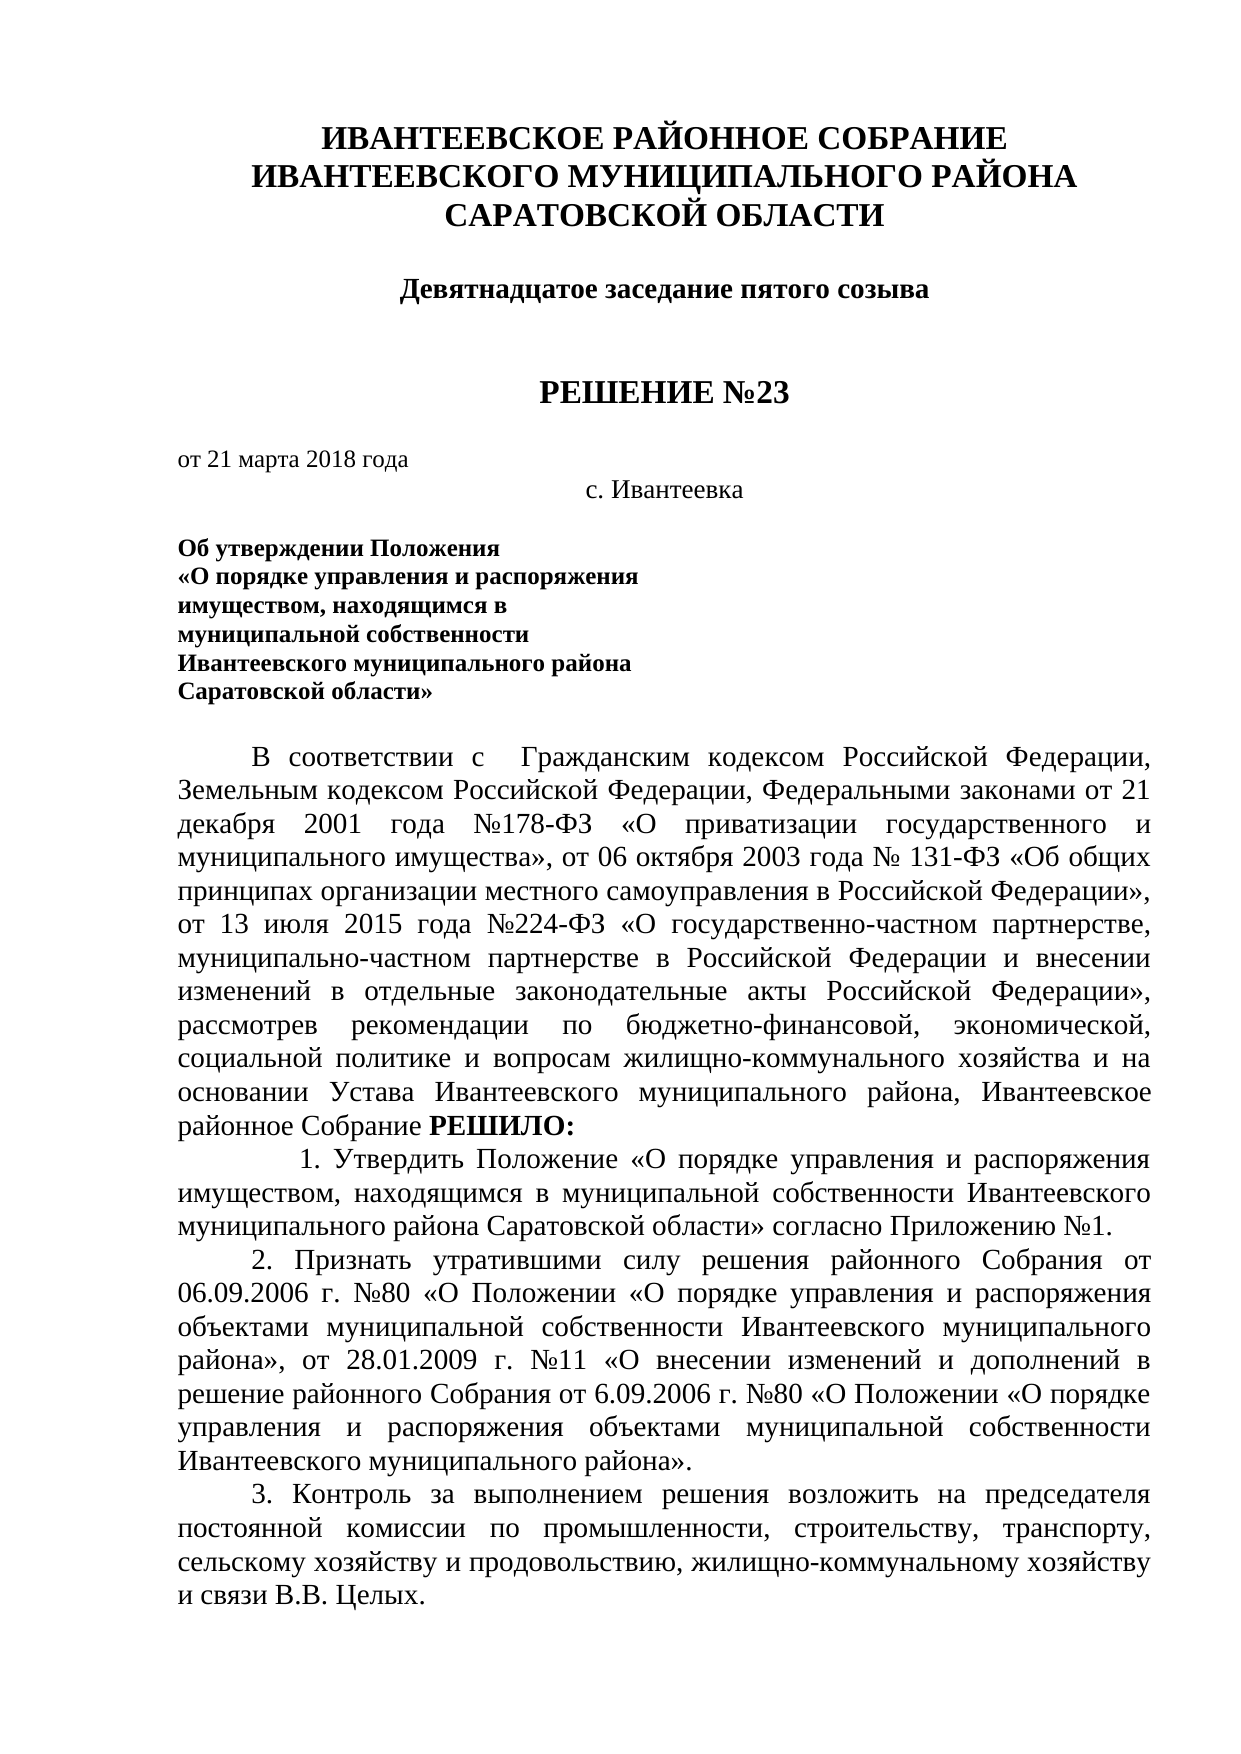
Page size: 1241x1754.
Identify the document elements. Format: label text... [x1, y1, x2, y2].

text Об утверждении Положения [177, 533, 1152, 561]
text от 21 марта 2018 года [177, 444, 1152, 473]
text 2. Признать утратившими силу решения районного Собрания от 06.09.2006 г. №80 «О Положении «О порядке управления и распоряжения объектами муниципальной собственности Ивантеевского муниципального района», от 28.01.2009 г. №11 «О внесении изменений и дополнений в решение районного Собрания от 6.09.2006 г. №80 «О Положении «О порядке управления и распоряжения объектами муниципальной собственности Ивантеевского муниципального района». [177, 1242, 1152, 1477]
text 3. Контроль за выполнением решения возложить на председателя постоянной комиссии по промышленности, строительству, транспорту, сельскому хозяйству и продовольствию, жилищно-коммунальному хозяйству и связи В.В. Целых. [177, 1477, 1152, 1611]
text В соответствии с Гражданским кодексом Российской Федерации, Земельным кодексом Российской Федерации, Федеральными законами от 21 декабря 2001 года №178-ФЗ «О приватизации государственного и муниципального имущества», от 06 октября 2003 года № 131-ФЗ «Об общих принципах организации местного самоуправления в Российской Федерации», от 13 июля 2015 года №224-ФЗ «О государственно-частном партнерстве, муниципально-частном партнерстве в Российской Федерации и внесении изменений в отдельные законодательные акты Российской Федерации», рассмотрев рекомендации по бюджетно-финансовой, экономической, социальной политике и вопросам жилищно-коммунального хозяйства и на основании Устава Ивантеевского муниципального района, Ивантеевское районное Собрание РЕШИЛО: [177, 739, 1152, 1141]
text 1. Утвердить Положение «О порядке управления и распоряжения имуществом, находящимся в муниципальной собственности Ивантеевского муниципального района Саратовской области» согласно Приложению №1. [177, 1141, 1152, 1242]
text с. Ивантеевка [177, 473, 1152, 504]
text ИВАНТЕЕВСКОГО МУНИЦИПАЛЬНОГО РАЙОНА [177, 156, 1152, 195]
text Ивантеевского муниципального района [177, 648, 1121, 676]
text САРАТОВСКОЙ ОБЛАСТИ [177, 195, 1152, 233]
text муниципальной собственности [177, 619, 1152, 648]
text РЕШЕНИЕ №23 [177, 372, 1152, 410]
text Саратовской области» [177, 676, 1121, 705]
text имуществом, находящимся в [177, 590, 1152, 619]
text «О порядке управления и распоряжения [177, 561, 1152, 590]
text Девятнадцатое заседание пятого созыва [177, 271, 1152, 305]
text ИВАНТЕЕВСКОЕ РАЙОННОЕ СОБРАНИЕ [177, 118, 1152, 156]
